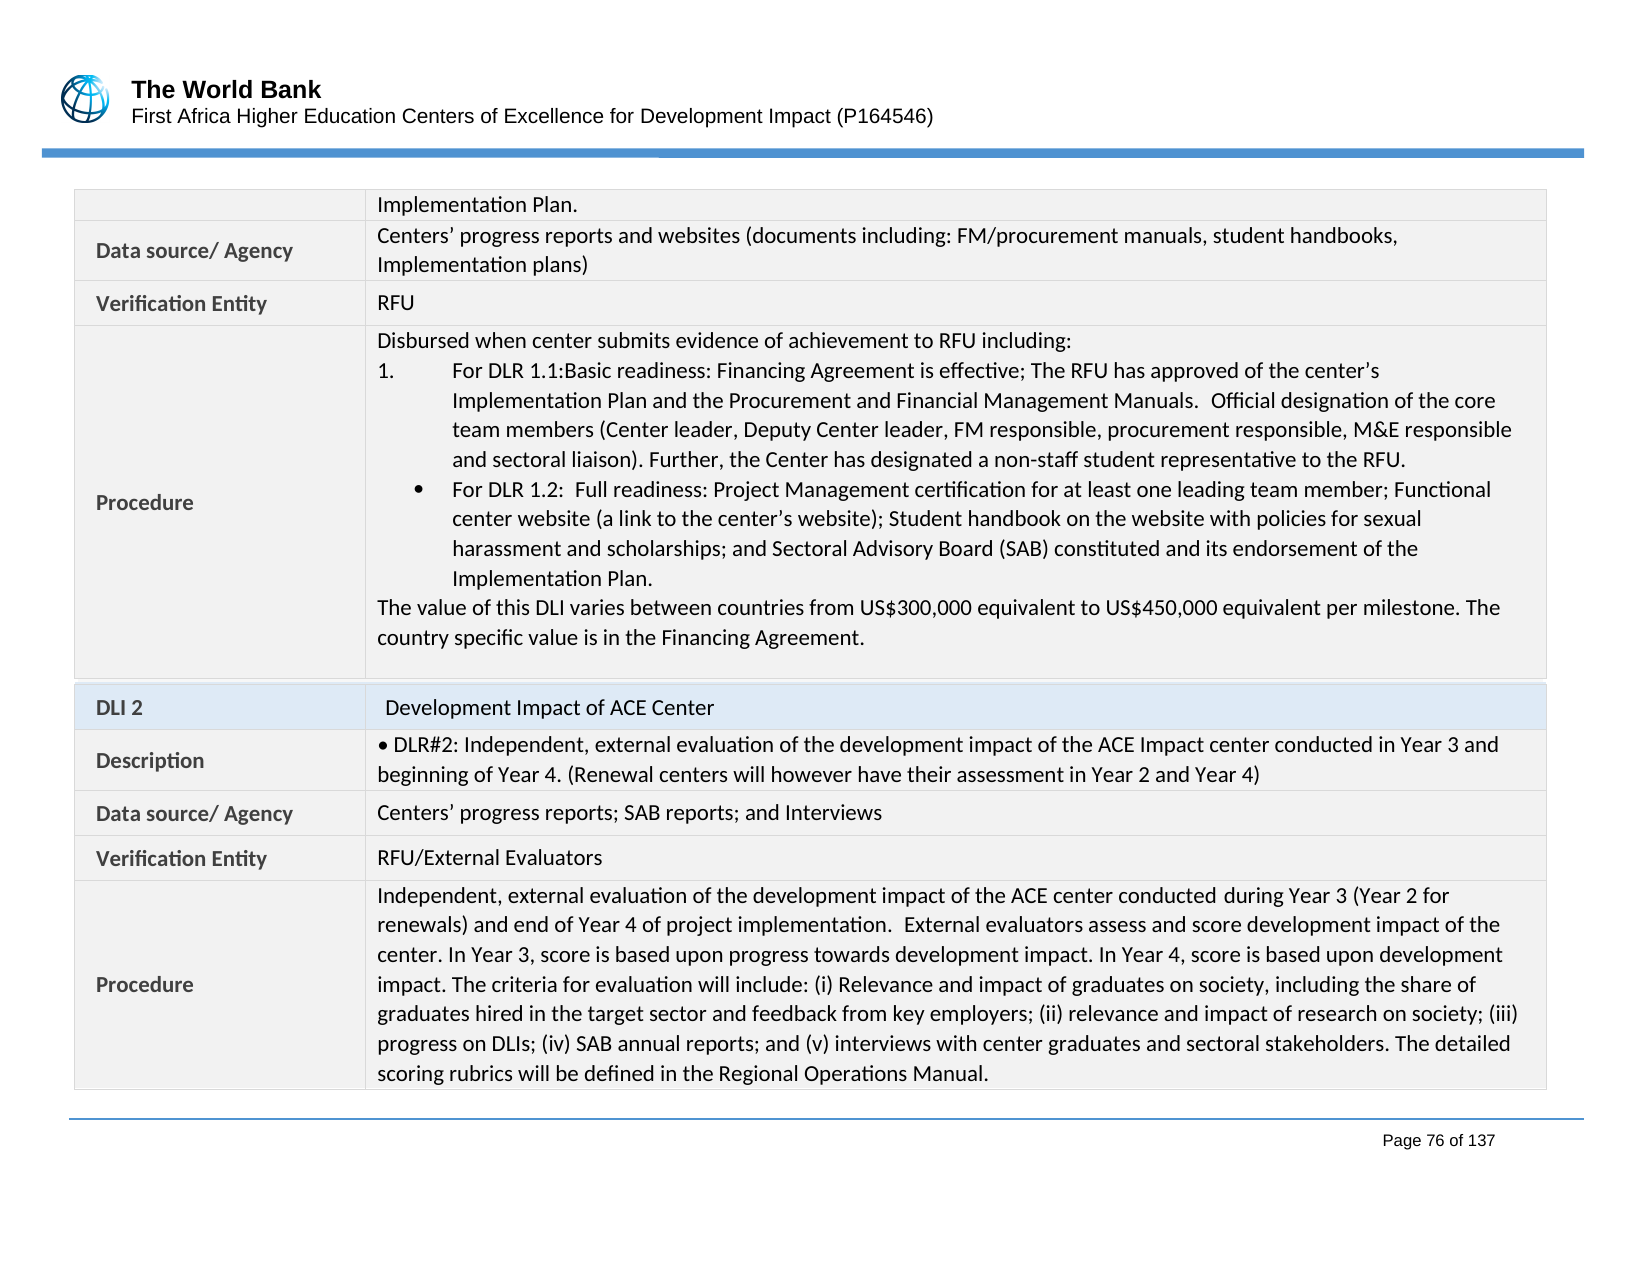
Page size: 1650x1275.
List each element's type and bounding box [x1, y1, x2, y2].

picture [83, 85, 89, 93]
picture [76, 83, 83, 89]
picture [92, 75, 110, 111]
picture [61, 75, 110, 123]
